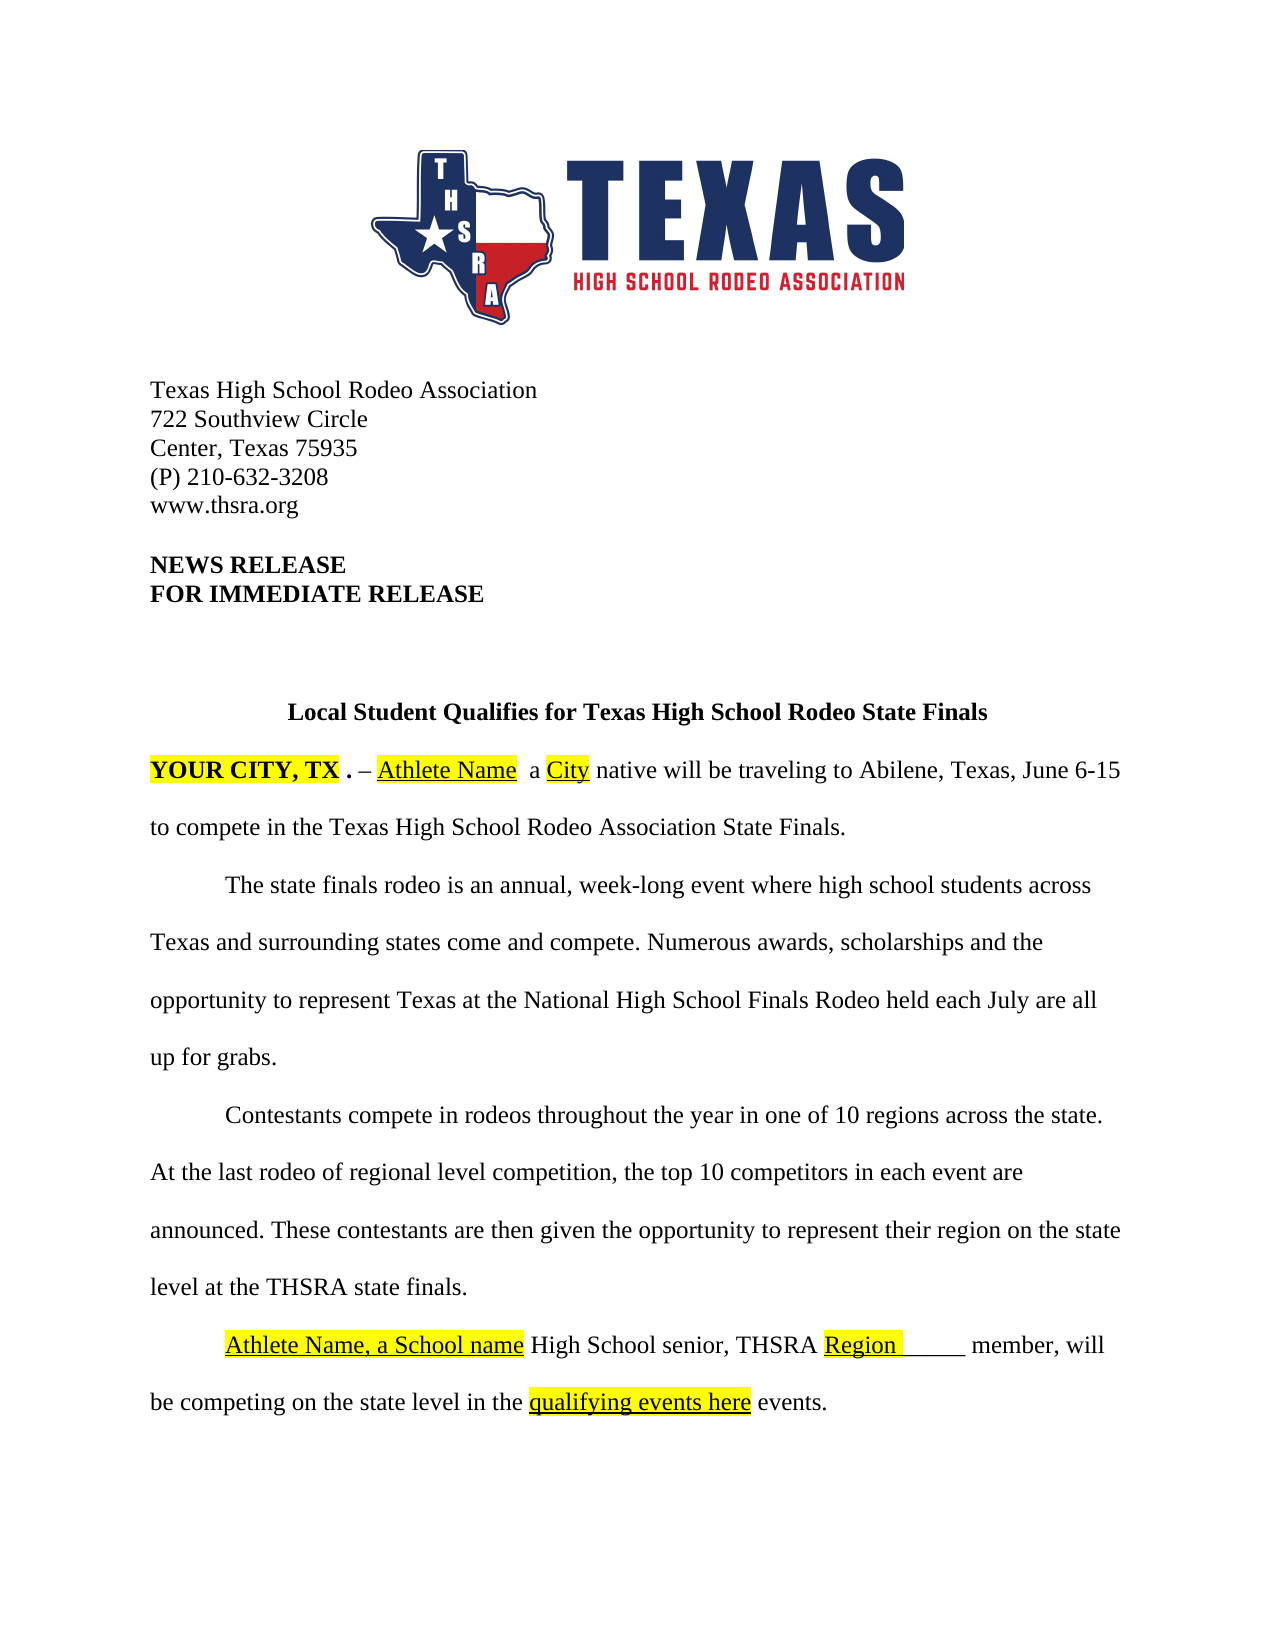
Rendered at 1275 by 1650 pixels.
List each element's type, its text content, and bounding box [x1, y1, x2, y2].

text Contestants compete in rodeos throughout the year in one of 10 regions across the state. At the last rodeo of regional level competition, the top 10 competitors in each event are announced. These contestants are then given the opportunity to represent their region on the state level at the THSRA state finals. [150, 1100, 1125, 1301]
text The state finals rodeo is an annual, week-long event where high school students across Texas and surrounding states come and compete. Numerous awards, scholarships and the opportunity to represent Texas at the National High School Finals Rodeo held each July are all up for grabs. [150, 870, 1125, 1071]
text Local Student Qualifies for Texas High School Rodeo State Finals [150, 697, 1125, 726]
text NEWS RELEASE [150, 550, 1125, 579]
text YOUR CITY, TX . – Athlete Name a City native will be traveling to Abilene, Texas, June 6-15 to compete in the Texas High School Rodeo Association State Finals. [150, 755, 1125, 841]
text Texas High School Rodeo Association [150, 376, 1125, 404]
text 722 Southview Circle [150, 404, 1125, 433]
text (P) 210-632-3208 [150, 462, 1125, 491]
text www.thsra.org [150, 491, 1125, 550]
text Center, Texas 75935 [150, 433, 1125, 462]
picture [371, 150, 904, 347]
text Athlete Name, a School name High School senior, THSRA Region _____ member, will be competing on the state level in the qualifying events here events. [150, 1330, 1125, 1416]
text FOR IMMEDIATE RELEASE [150, 579, 1125, 638]
